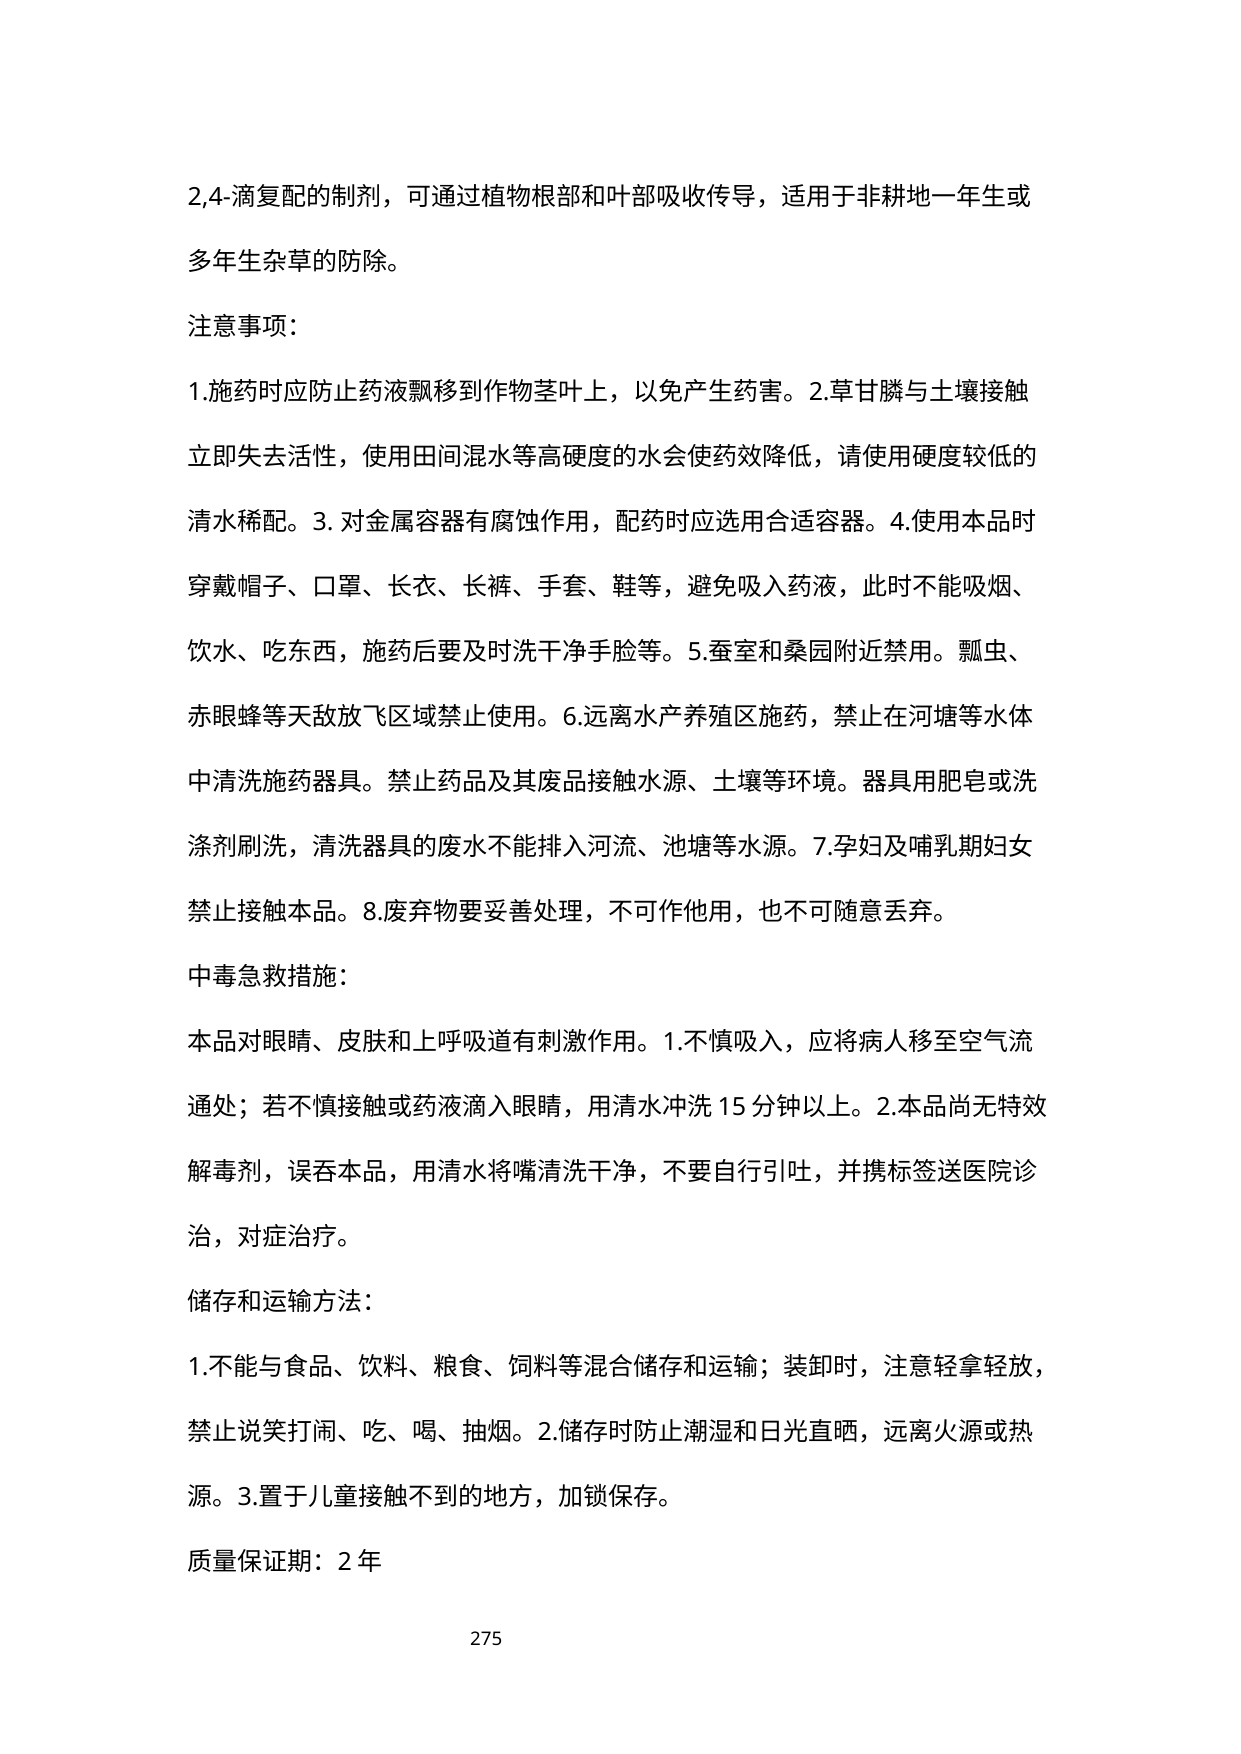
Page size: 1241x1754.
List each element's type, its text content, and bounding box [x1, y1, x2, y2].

text 中毒急救措施： 本品对眼睛、皮肤和上呼吸道有刺激作用。1.不慎吸入，应将病人移至空气流通处；若不慎接触或药液滴入眼睛，用清水冲洗15分钟以上。2.本品尚无特效解毒剂，误吞本品，用清水将嘴清洗干净，不要自行引吐，并携标签送医院诊治，对症治疗。 [187, 942, 1053, 1267]
text 质量保证期：2年 [187, 1527, 1053, 1592]
text 注意事项： 1.施药时应防止药液飘移到作物茎叶上，以免产生药害。2.草甘膦与土壤接触立即失去活性，使用田间混水等高硬度的水会使药效降低，请使用硬度较低的清水稀配。3. 对金属容器有腐蚀作用，配药时应选用合适容器。4.使用本品时穿戴帽子、口罩、长衣、长裤、手套、鞋等，避免吸入药液，此时不能吸烟、饮水、吃东西，施药后要及时洗干净手脸等。5.蚕室和桑园附近禁用。瓢虫、赤眼蜂等天敌放飞区域禁止使用。6.远离水产养殖区施药，禁止在河塘等水体中清洗施药器具。禁止药品及其废品接触水源、土壤等环境。器具用肥皂或洗涤剂刷洗，清洗器具的废水不能排入河流、池塘等水源。7.孕妇及哺乳期妇女禁止接触本品。8.废弃物要妥善处理，不可作他用，也不可随意丢弃。 [187, 292, 1053, 942]
text 1.不能与食品、饮料、粮食、饲料等混合储存和运输；装卸时，注意轻拿轻放，禁止说笑打闹、吃、喝、抽烟。2.储存时防止潮湿和日光直晒，远离火源或热源。3.置于儿童接触不到的地方，加锁保存。 [187, 1332, 1053, 1527]
text 储存和运输方法： [187, 1267, 1053, 1332]
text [187, 162, 1053, 292]
